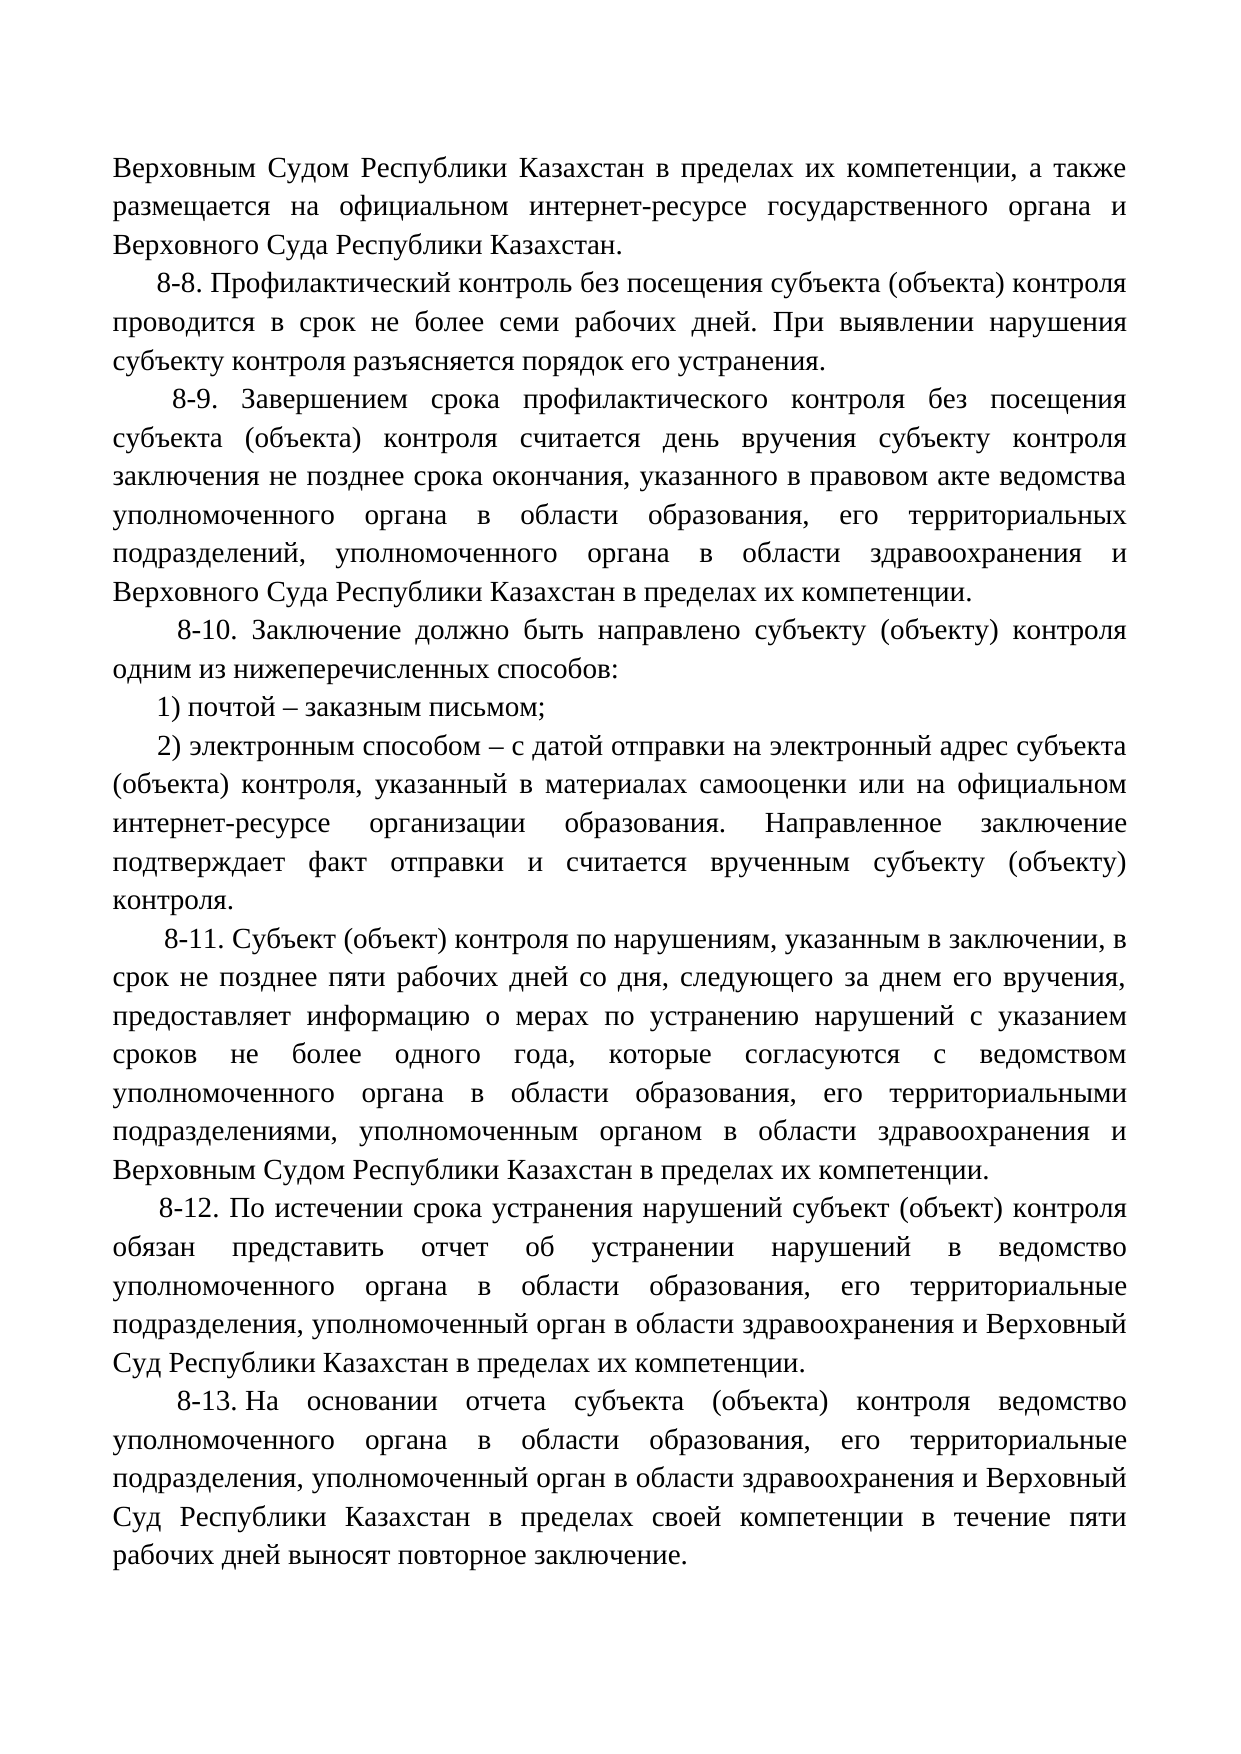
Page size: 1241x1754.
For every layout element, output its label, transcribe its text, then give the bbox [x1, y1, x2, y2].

text 2) электронным способом – с датой отправки на электронный адрес субъекта (объекта) контроля, указанный в материалах самооценки или на официальном интернет-ресурсе организации образования. Направленное заключение подтверждает факт отправки и считается врученным субъекту (объекту) контроля. [112, 728, 1128, 916]
text 8-11. Субъект (объект) контроля по нарушениям, указанным в заключении, в срок не позднее пяти рабочих дней со дня, следующего за днем его вручения, предоставляет информацию о мерах по устранению нарушений с указанием сроков не более одного года, которые согласуются с ведомством уполномоченного органа в области образования, его территориальными подразделениями, уполномоченным органом в области здравоохранения и Верховным Судом Республики Казахстан в пределах их компетенции. [112, 921, 1128, 1186]
text 8-8. Профилактический контроль без посещения субъекта (объекта) контроля проводится в срок не более семи рабочих дней. При выявлении нарушения субъекту контроля разъясняется порядок его устранения. [112, 266, 1128, 376]
text 1) почтой – заказным письмом; [112, 689, 1128, 723]
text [112, 150, 1128, 261]
text 8-9. Завершением срока профилактического контроля без посещения субъекта (объекта) контроля считается день вручения субъекту контроля заключения не позднее срока окончания, указанного в правовом акте ведомства уполномоченного органа в области образования, его территориальных подразделений, уполномоченного органа в области здравоохранения и Верховного Суда Республики Казахстан в пределах их компетенции. [112, 381, 1128, 607]
text 8-13. На основании отчета субъекта (объекта) контроля ведомство уполномоченного органа в области образования, его территориальные подразделения, уполномоченный орган в области здравоохранения и Верховный Суд Республики Казахстан в пределах своей компетенции в течение пяти рабочих дней выносят повторное заключение. [112, 1383, 1128, 1571]
text 8-10. Заключение должно быть направлено субъекту (объекту) контроля одним из нижеперечисленных способов: [112, 612, 1128, 684]
text 8-12. По истечении срока устранения нарушений субъект (объект) контроля обязан представить отчет об устранении нарушений в ведомство уполномоченного органа в области образования, его территориальные подразделения, уполномоченный орган в области здравоохранения и Верховный Суд Республики Казахстан в пределах их компетенции. [112, 1191, 1128, 1378]
